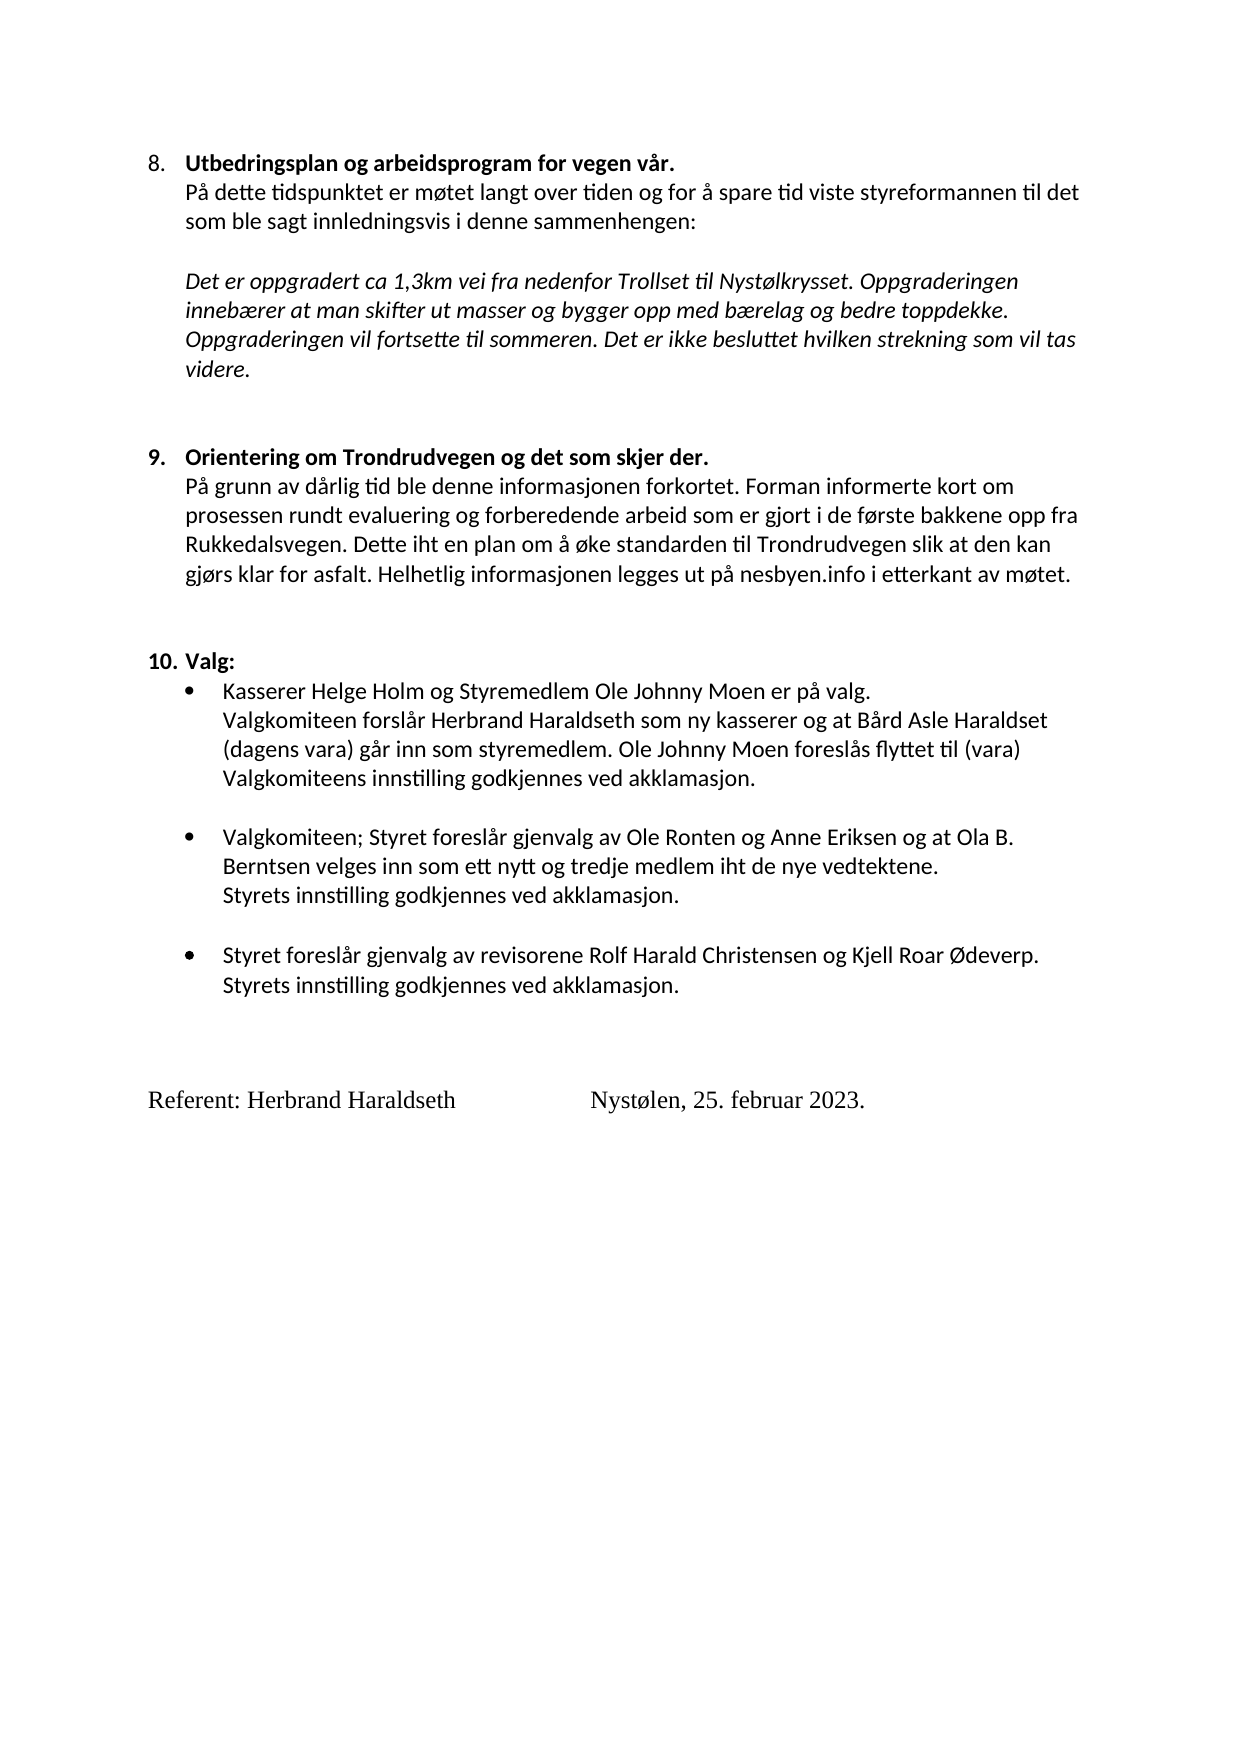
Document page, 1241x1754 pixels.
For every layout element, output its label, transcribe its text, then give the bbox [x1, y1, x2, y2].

list Styret foreslår gjenvalg av revisorene Rolf Harald Christensen og Kjell Roar Ødeverp. Styrets innstilling godkjennes ved akklamasjon. [185, 940, 1093, 999]
list Valgkomiteen; Styret foreslår gjenvalg av Ole Ronten og Anne Eriksen og at Ola B. Berntsen velges inn som ett nytt og tredje medlem iht de nye vedtektene. Styrets innstilling godkjennes ved akklamasjon. [185, 822, 1093, 940]
text Valgkomiteens innstilling godkjennes ved akklamasjon. [223, 763, 1093, 793]
text Det er oppgradert ca 1,3km vei fra nedenfor Trollset til Nystølkrysset. Oppgraderingen innebærer at man skifter ut masser og bygger opp med bærelag og bedre toppdekke. Oppgraderingen vil fortsette til sommeren. Det er ikke besluttet hvilken strekning som vil tas videre. [185, 266, 1093, 383]
list Orientering om Trondrudvegen og det som skjer der. [148, 442, 1093, 471]
list Kasserer Helge Holm og Styremedlem Ole Johnny Moen er på valg. Valgkomiteen forslår Herbrand Haraldseth som ny kasserer og at Bård Asle Haraldset (dagens vara) går inn som styremedlem. Ole Johnny Moen foreslås flyttet til (vara) [185, 676, 1093, 763]
text På grunn av dårlig tid ble denne informasjonen forkortet. Forman informerte kort om prosessen rundt evaluering og forberedende arbeid som er gjort i de første bakkene opp fra Rukkedalsvegen. Dette iht en plan om å øke standarden til Trondrudvegen slik at den kan gjørs klar for asfalt. Helhetlig informasjonen legges ut på nesbyen.info i etterkant av møtet. [185, 471, 1093, 588]
list Utbedringsplan og arbeidsprogram for vegen vår. På dette tidspunktet er møtet langt over tiden og for å spare tid viste styreformannen til det som ble sagt innledningsvis i denne sammenhengen: [148, 148, 1093, 266]
text Referent: Herbrand Haraldseth Nystølen, 25. februar 2023. [148, 1085, 1093, 1114]
list Valg: [148, 646, 1093, 676]
